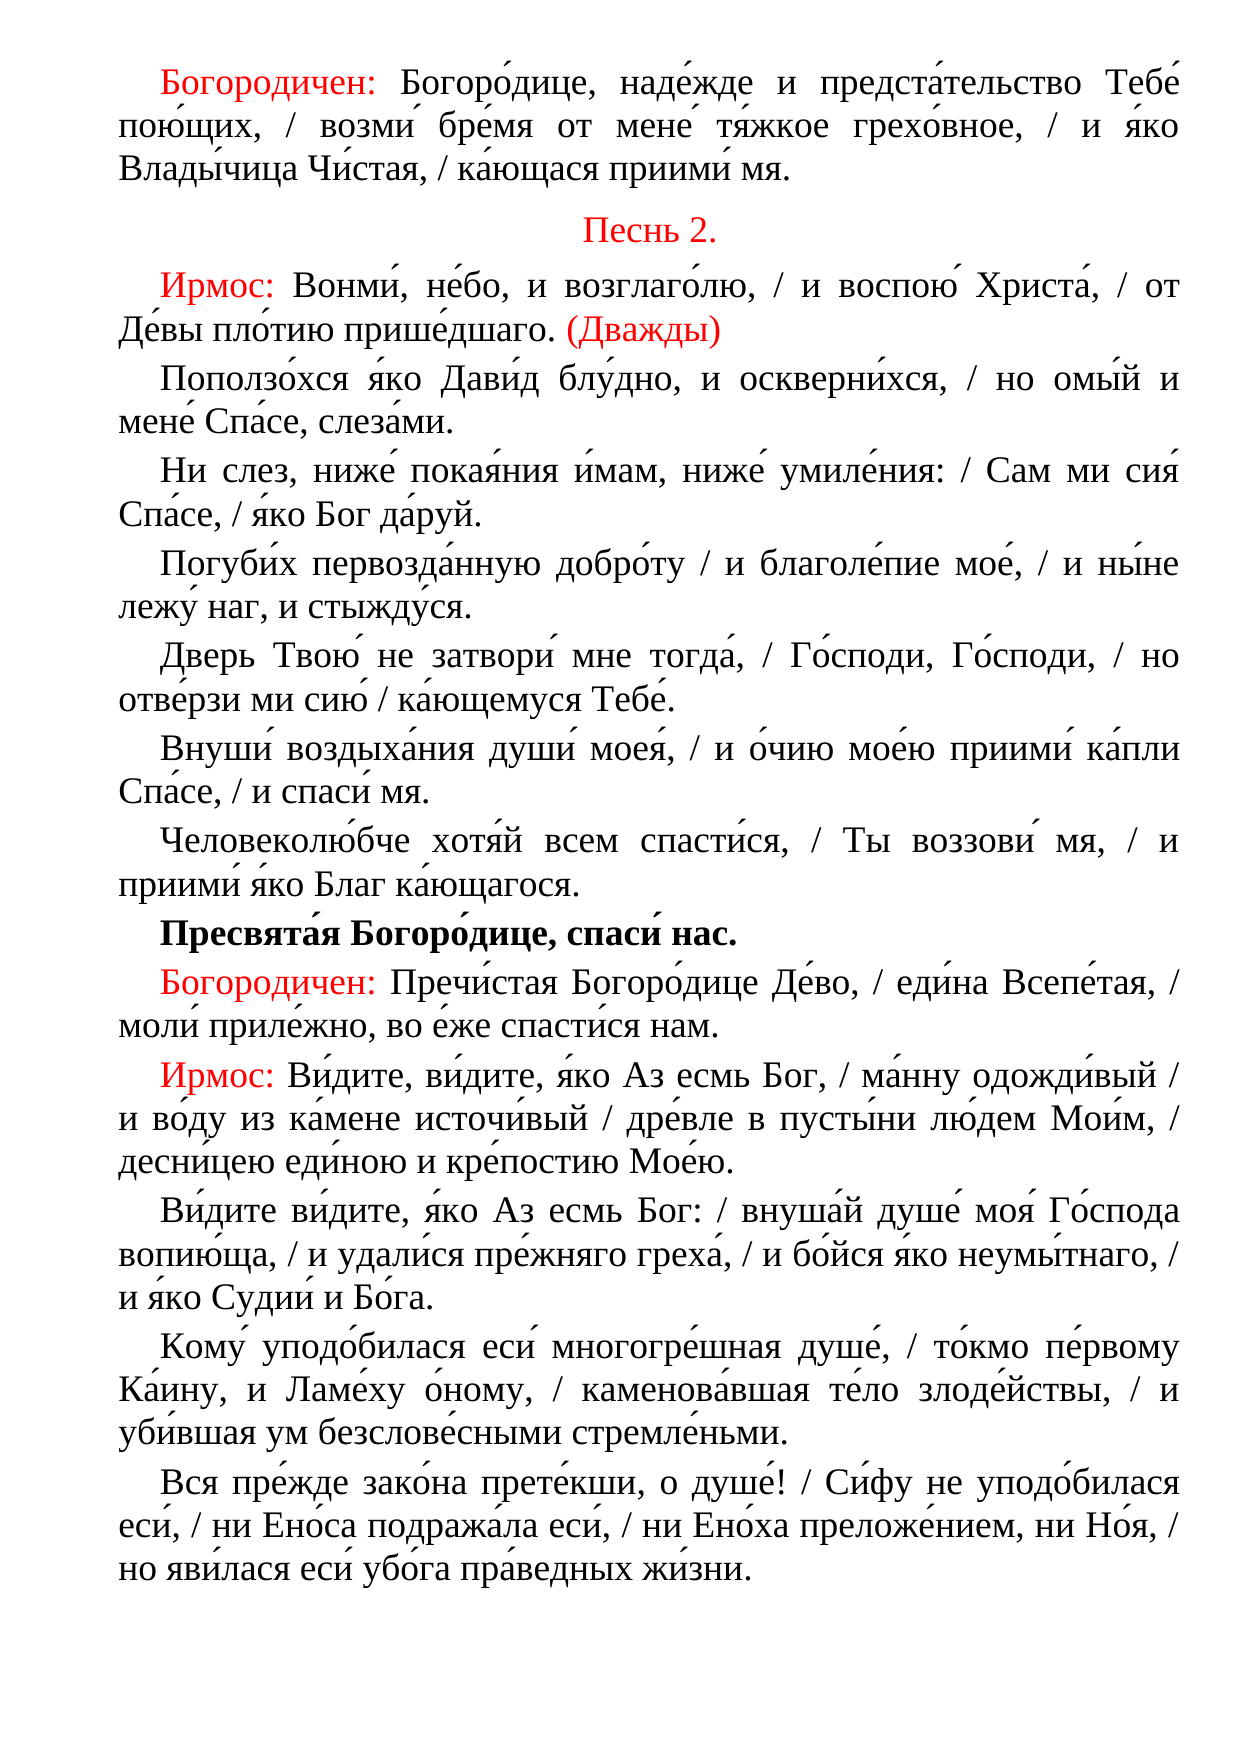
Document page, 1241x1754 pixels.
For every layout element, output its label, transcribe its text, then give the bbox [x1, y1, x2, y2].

text Погуби́х первозда́нную добро́ту / и благоле́пие мое́, / и ны́не лежу́ наг, и стыжду́ся. [118, 540, 1181, 627]
text Вся пре́жде зако́на прете́кши, о душе́! / Си́фу не уподо́билася еси́, / ни Ено́са подража́ла еси́, / ни Ено́ха преложе́нием, ни Но́я, / но яви́лася еси́ убо́га пра́ведных жи́зни. [118, 1459, 1181, 1588]
text Ви́дите ви́дите, я́ко Аз есмь Бог: / внуша́й душе́ моя́ Го́спода вопию́ща, / и удали́ся пре́жняго греха́, / и бо́йся я́ко неумы́тнаго, / и я́ко Судии́ и Бо́га. [118, 1188, 1181, 1317]
text Богородичен: Богоро́дице, наде́жде и предста́тельство Тебе́ пою́щих, / возми́ бре́мя от мене́ тя́жкое грехо́вное, / и я́ко Влады́чица Чи́стая, / ка́ющася приими́ мя. [118, 59, 1181, 188]
text Внуши́ воздыха́ния души́ моея́, / и о́чию мое́ю приими́ ка́пли Спа́се, / и спаси́ мя. [118, 725, 1181, 812]
text Человеколю́бче хотя́й всем спасти́ся, / Ты воззови́ мя, / и приими́ я́ко Благ ка́ющагося. [118, 818, 1181, 904]
text Ни слез, ниже́ покая́ния и́мам, ниже́ умиле́ния: / Сам ми сия́ Спа́се, / я́ко Бог да́руй. [118, 448, 1181, 534]
text Богородичен: Пречи́стая Богоро́дице Де́во, / еди́на Всепе́тая, / моли́ приле́жно, во е́же спасти́ся нам. [118, 960, 1181, 1046]
text Поползо́хся я́ко Дави́д блу́дно, и оскверни́хся, / но омы́й и мене́ Спа́се, слеза́ми. [118, 355, 1181, 442]
text Дверь Твою́ не затвори́ мне тогда́, / Го́споди, Го́споди, / но отве́рзи ми сию́ / ка́ющемуся Тебе́. [118, 633, 1181, 719]
text Песнь 2. [118, 207, 1181, 250]
text Кому́ уподо́билася еси́ многогре́шная душе́, / то́кмо пе́рвому Ка́ину, и Ламе́ху о́ному, / каменова́вшая те́ло злоде́йствы, / и уби́вшая ум безслове́сными стремле́ньми. [118, 1323, 1181, 1453]
text Пресвята́я Богоро́дице, спаси́ нас. [118, 910, 1181, 953]
text Ирмос: Ви́дите, ви́дите, я́ко Аз есмь Бог, / ма́нну одожди́вый / и во́ду из ка́мене источи́вый / дре́вле в пусты́ни лю́дем Мои́м, / десни́цею еди́ною и кре́постию Мое́ю. [118, 1052, 1181, 1182]
text Ирмос: Вонми́, не́бо, и возглаго́лю, / и воспою́ Христа́, / от Де́вы пло́тию прише́дшаго. (Дважды) [118, 263, 1181, 349]
